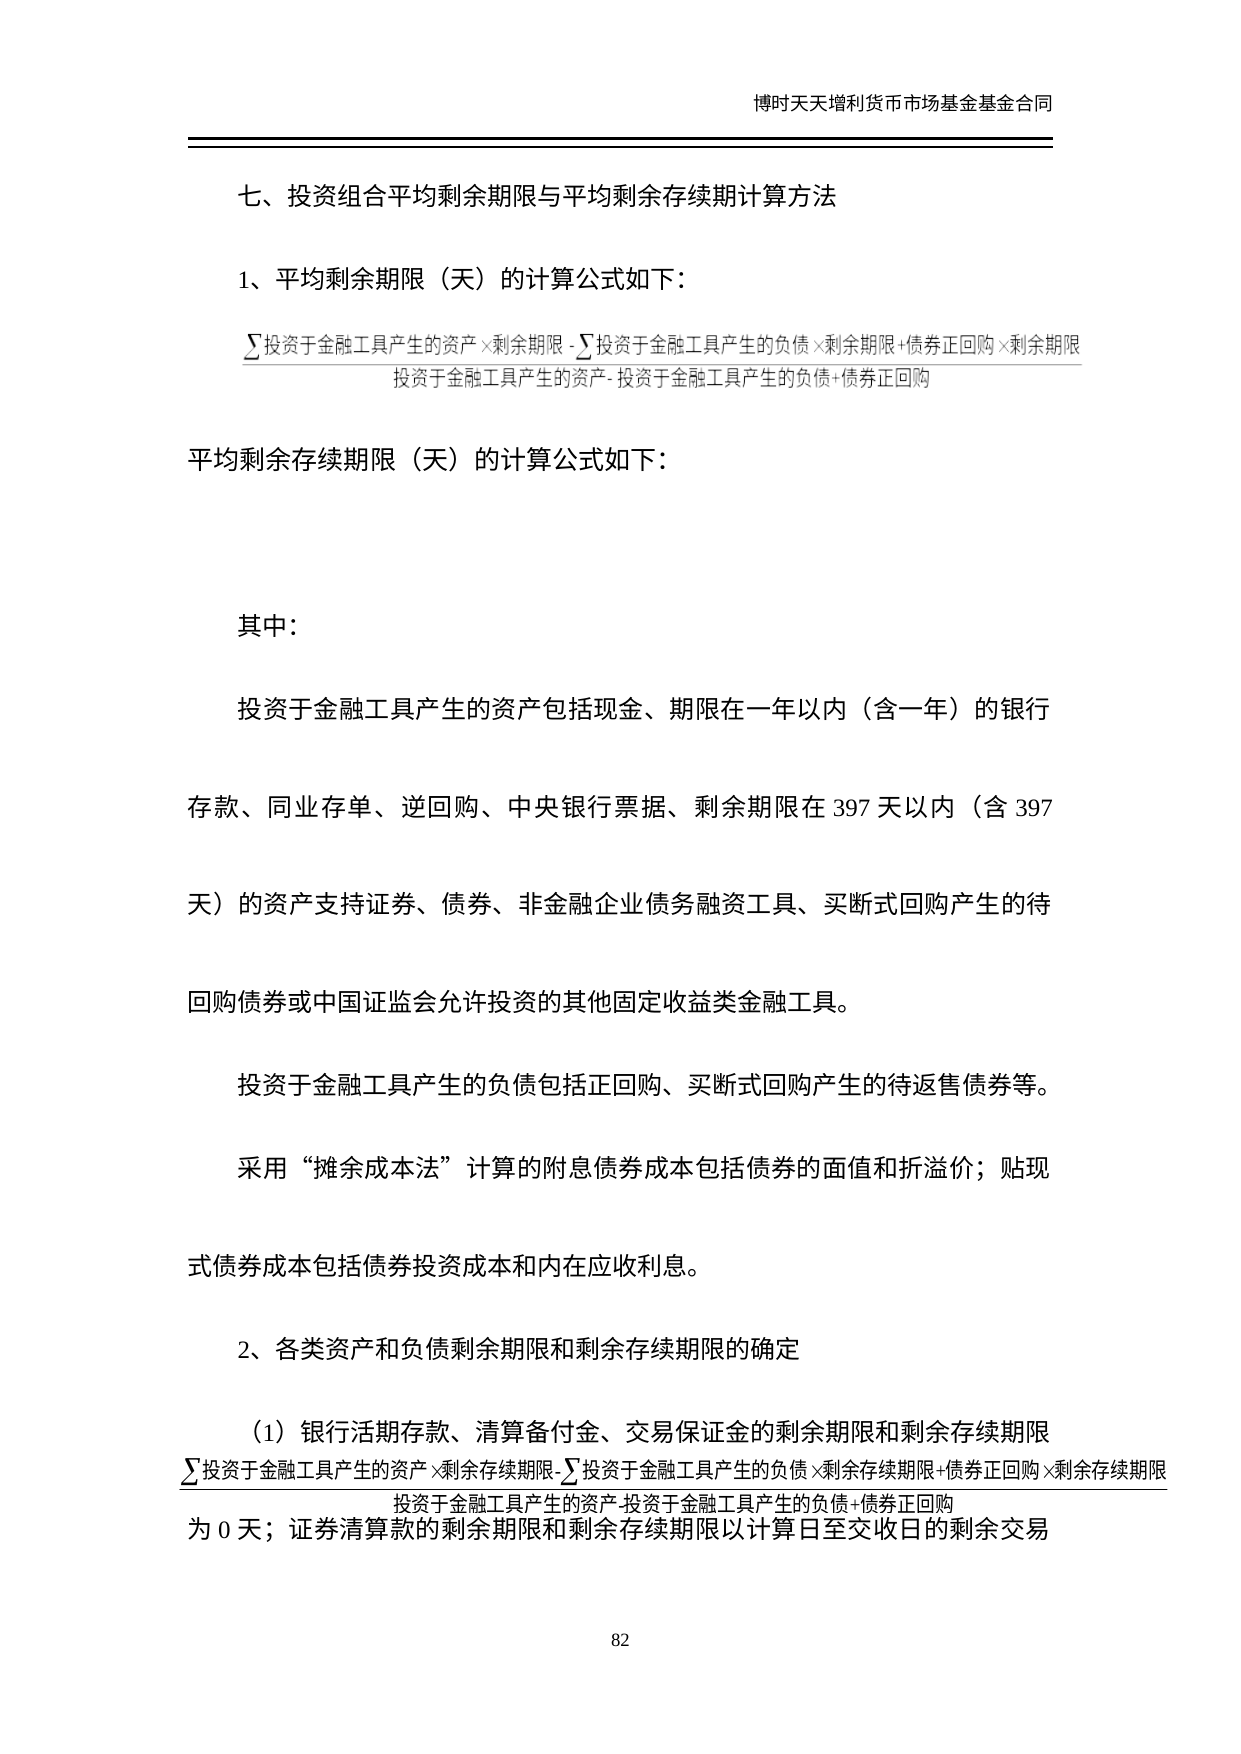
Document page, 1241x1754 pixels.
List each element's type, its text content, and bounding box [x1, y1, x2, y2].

text 1、平均剩余期限（天）的计算公式如下： [187, 245, 1053, 310]
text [187, 1398, 1053, 1560]
text 其中： [187, 592, 1053, 657]
text 投资于金融工具产生的负债包括正回购、买断式回购产生的待返售债券等。 [187, 1051, 1053, 1116]
text 2、各类资产和负债剩余期限和剩余存续期限的确定 [187, 1315, 1053, 1380]
text 平均剩余存续期限（天）的计算公式如下： [187, 328, 1053, 491]
text 投资于金融工具产生的资产包括现金、期限在一年以内（含一年）的银行存款、同业存单、逆回购、中央银行票据、剩余期限在397天以内（含397天）的资产支持证券、债券、非金融企业债务融资工具、买断式回购产生的待回购债券或中国证监会允许投资的其他固定收益类金融工具。 [187, 675, 1053, 1033]
text 七、投资组合平均剩余期限与平均剩余存续期计算方法 [187, 162, 1053, 227]
text 采用“摊余成本法”计算的附息债券成本包括债券的面值和折溢价；贴现式债券成本包括债券投资成本和内在应收利息。 [187, 1134, 1053, 1297]
